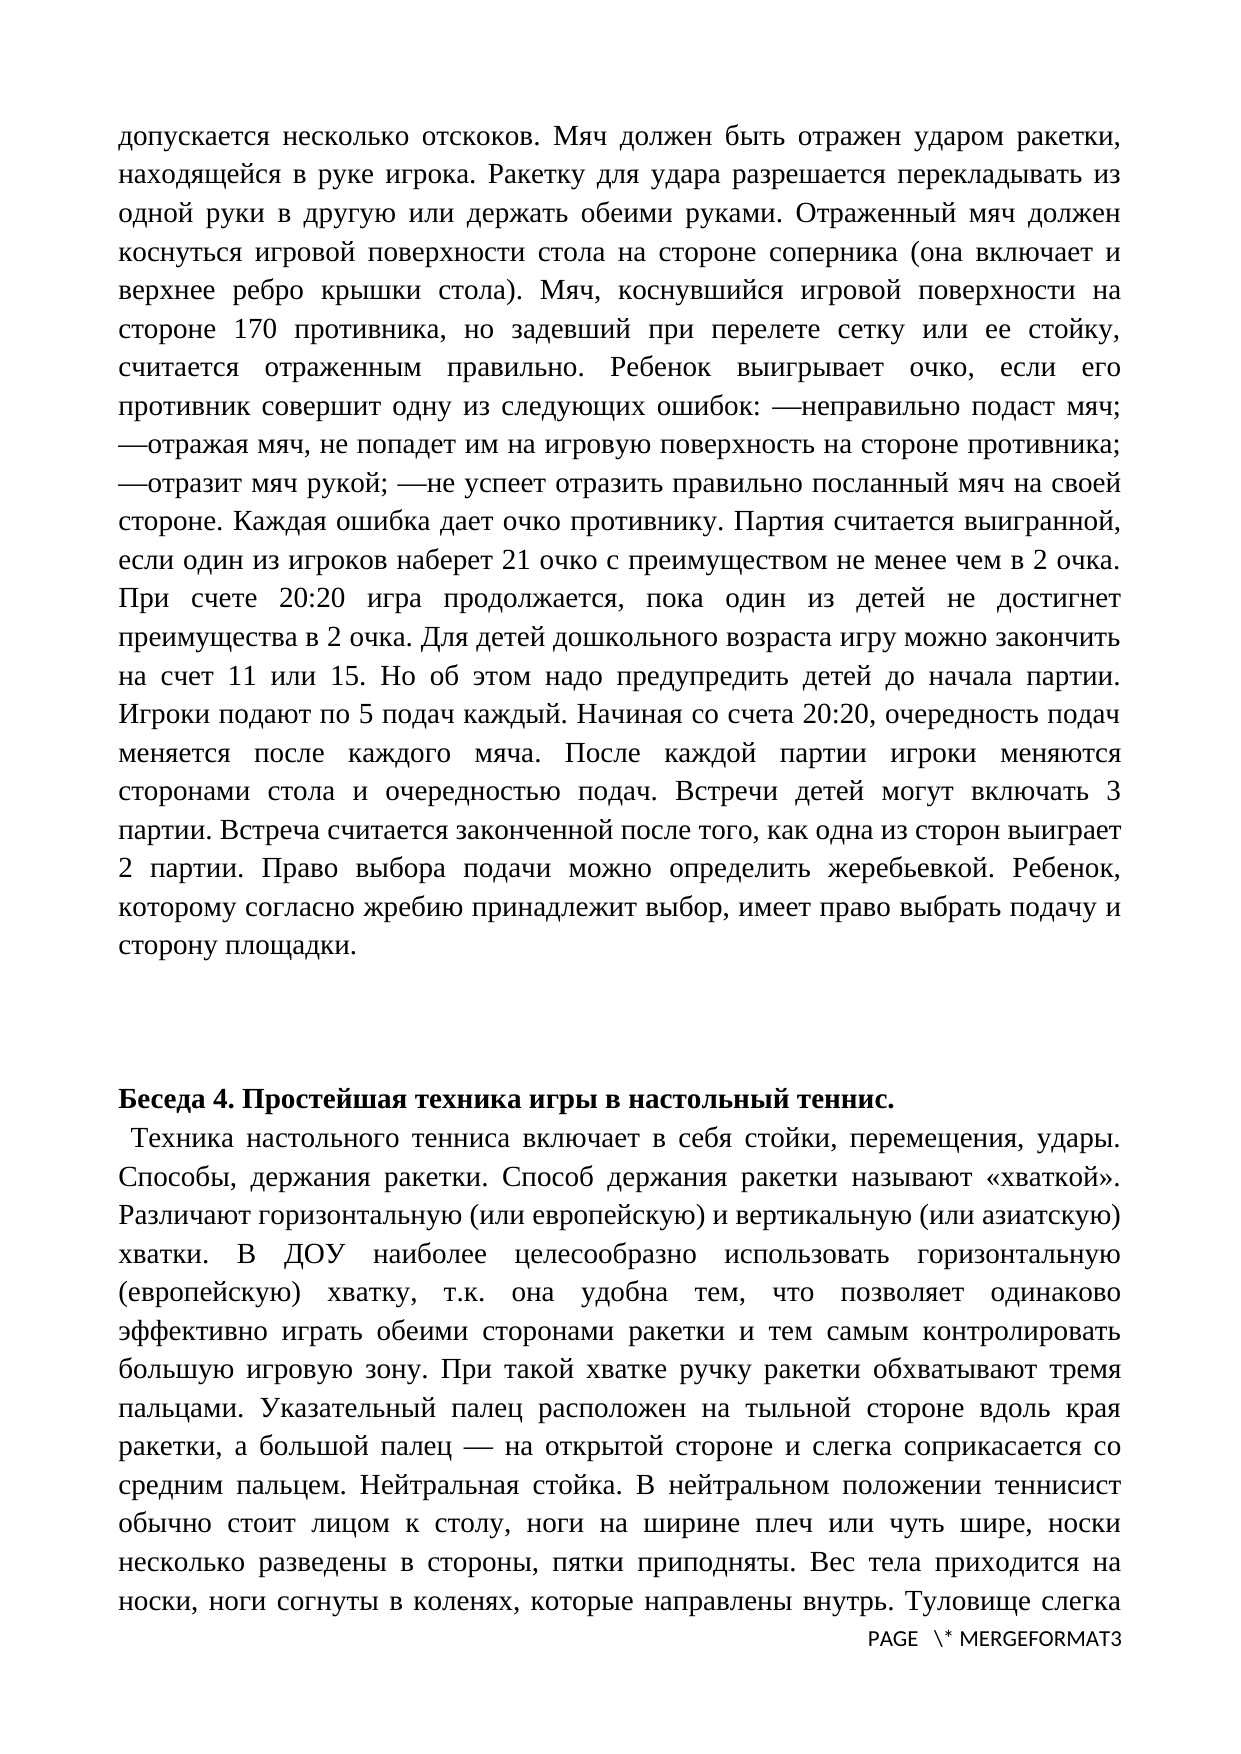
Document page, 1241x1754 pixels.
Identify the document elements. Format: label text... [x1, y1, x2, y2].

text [118, 1120, 1122, 1616]
text Беседа 4. Простейшая техника игры в настольный теннис. [118, 1082, 1122, 1115]
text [118, 118, 1122, 961]
